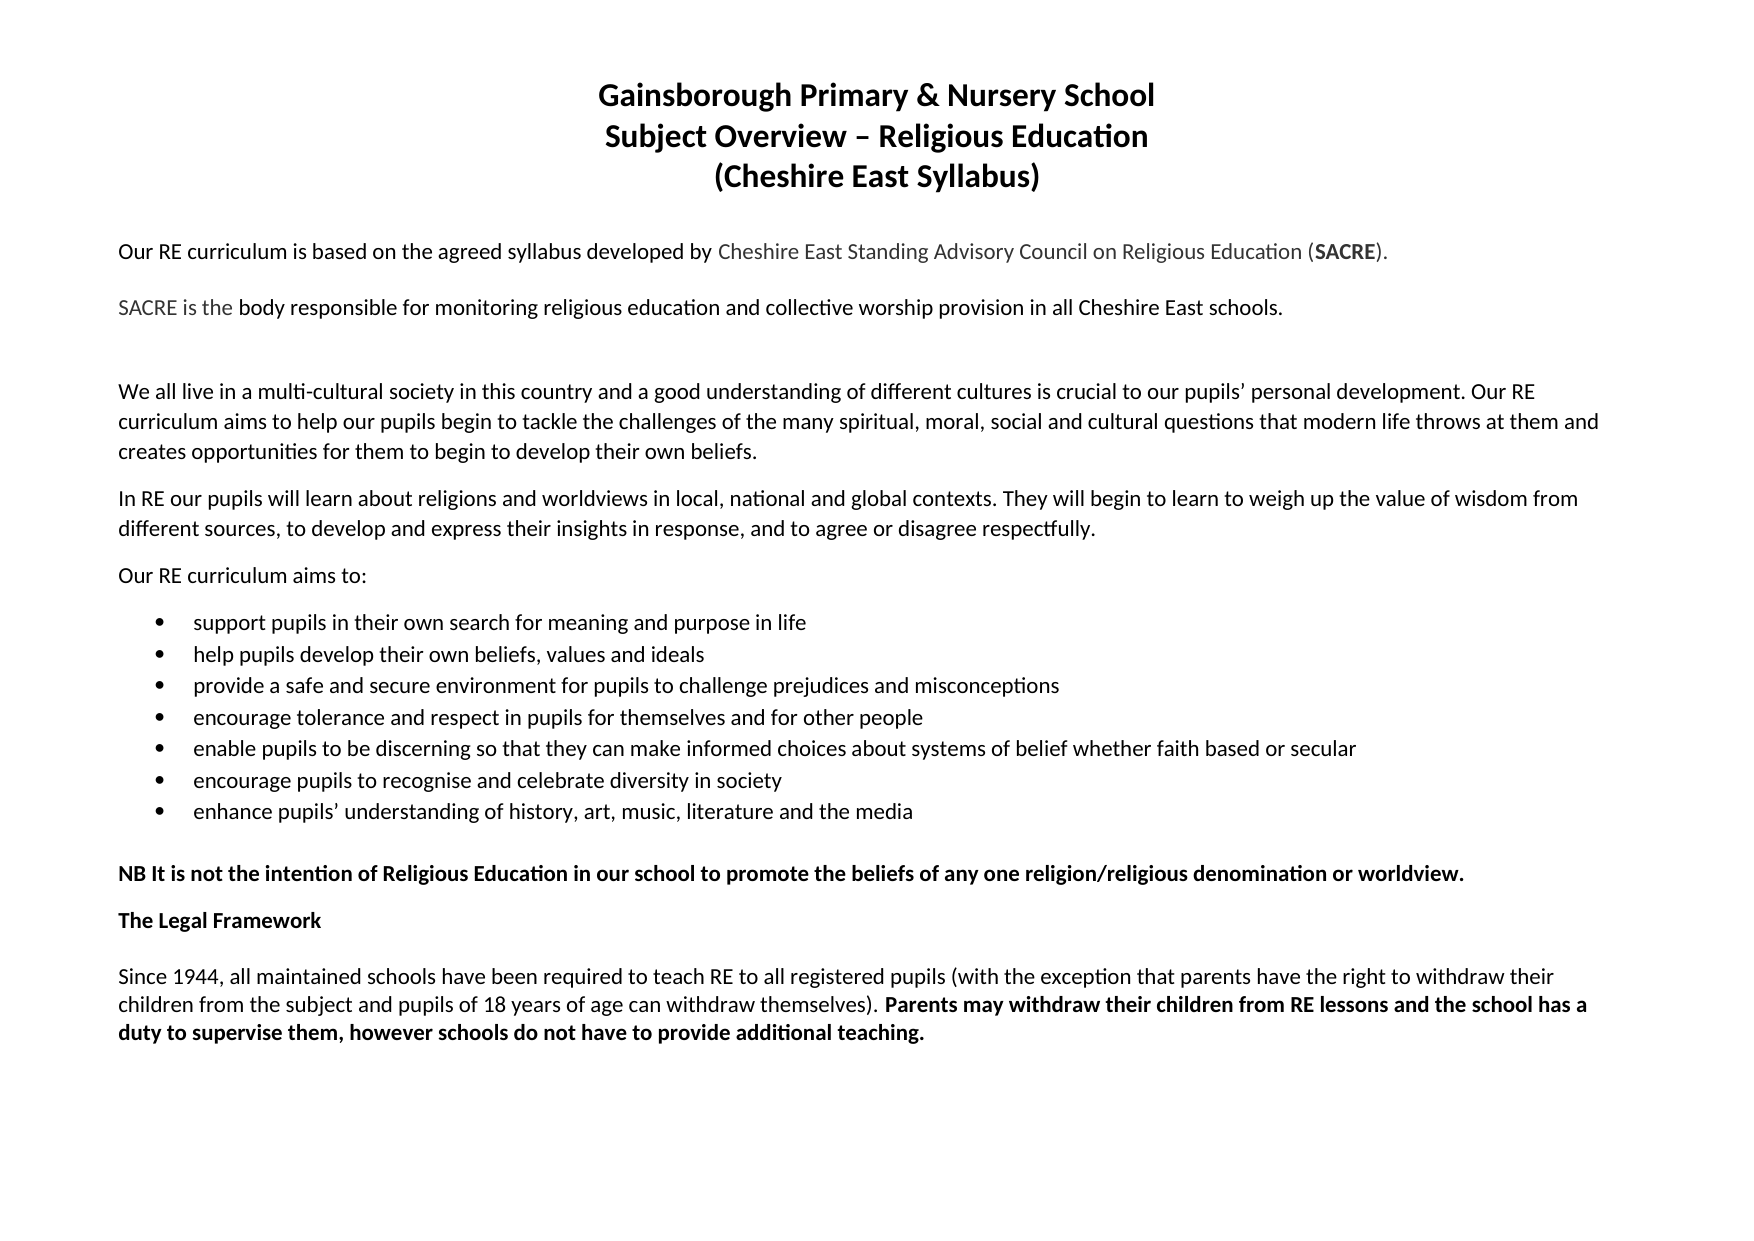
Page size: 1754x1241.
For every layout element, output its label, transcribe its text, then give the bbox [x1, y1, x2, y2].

list encourage pupils to recognise and celebrate diversity in society [156, 766, 1636, 794]
list support pupils in their own search for meaning and purpose in life [156, 608, 1636, 636]
list encourage tolerance and respect in pupils for themselves and for other people [156, 703, 1636, 731]
list help pupils develop their own beliefs, values and ideals [156, 640, 1636, 668]
text Since 1944, all maintained schools have been required to teach RE to all registered pupils (with the exception that parents have the right to withdraw their children from the subject and pupils of 18 years of age can withdraw themselves). Parents may withdraw their children from RE lessons and the school has a duty to supervise them, however schools do not have to provide additional teaching. [118, 962, 1636, 1047]
text In RE our pupils will learn about religions and worldviews in local, national and global contexts. They will begin to learn to weigh up the value of wisdom from different sources, to develop and express their insights in response, and to agree or disagree respectfully. [118, 484, 1636, 542]
text Our RE curriculum is based on the agreed syllabus developed by Cheshire East Standing Advisory Council on Religious Education (SACRE). [118, 237, 1636, 265]
text NB It is not the intention of Religious Education in our school to promote the beliefs of any one religion/religious denomination or worldview. [118, 859, 1636, 888]
text SACRE is the body responsible for monitoring religious education and collective worship provision in all Cheshire East schools. [118, 293, 1636, 321]
text Our RE curriculum aims to: [118, 561, 1636, 589]
text We all live in a multi-cultural society in this country and a good understanding of different cultures is crucial to our pupils’ personal development. Our RE curriculum aims to help our pupils begin to tackle the challenges of the many spiritual, moral, social and cultural questions that modern life throws at them and creates opportunities for them to begin to develop their own beliefs. [118, 377, 1636, 465]
list provide a safe and secure environment for pupils to challenge prejudices and misconceptions [156, 671, 1636, 699]
text The Legal Framework [118, 906, 1636, 934]
list enhance pupils’ understanding of history, art, music, literature and the media [156, 797, 1636, 826]
list enable pupils to be discerning so that they can make informed choices about systems of belief whether faith based or secular [156, 734, 1636, 762]
